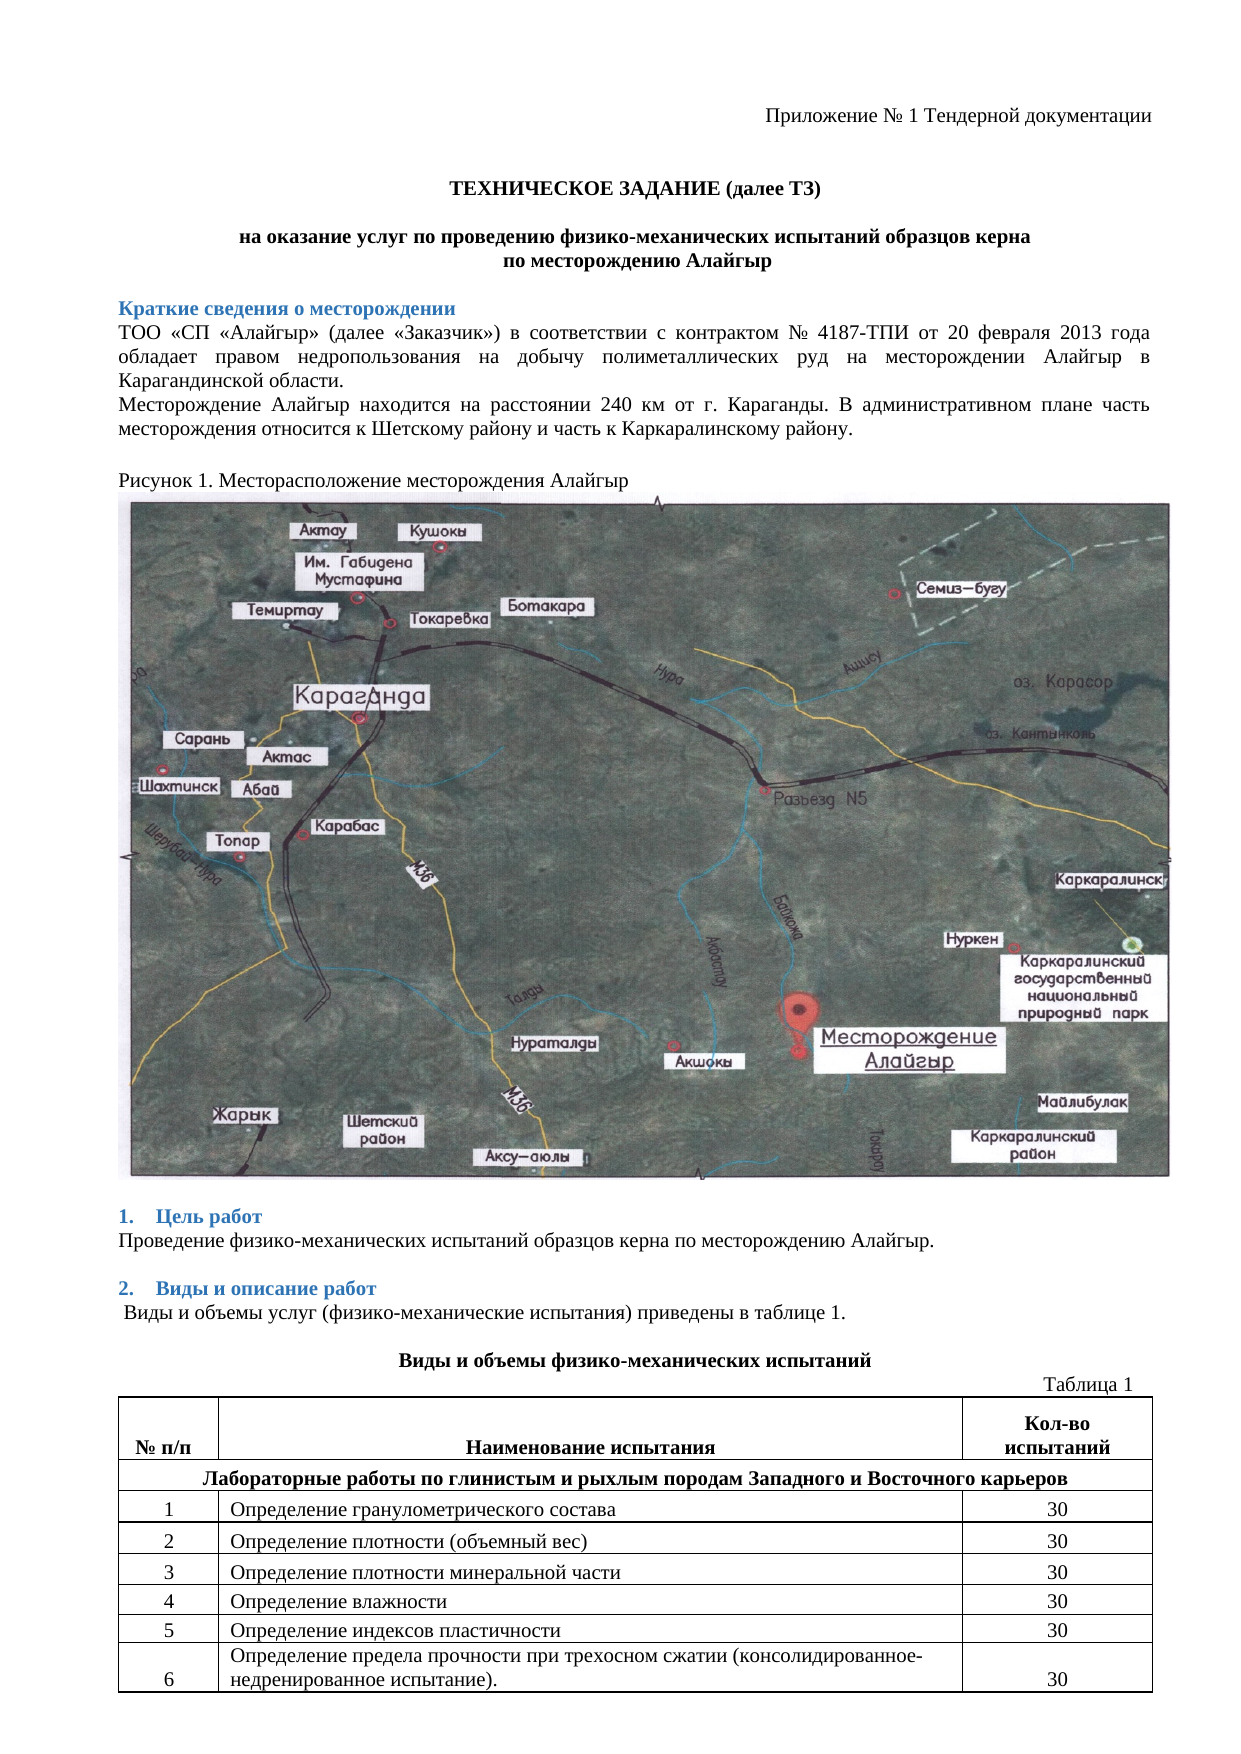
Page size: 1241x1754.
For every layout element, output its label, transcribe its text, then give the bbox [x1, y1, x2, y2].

text Таблица 1 [118, 1372, 1152, 1396]
table_cell Определение предела прочности при трехосном сжатии (консолидированное-недренированное испытание). [219, 1643, 962, 1691]
table_cell 30 [963, 1585, 1152, 1613]
table_cell 30 [963, 1615, 1152, 1642]
text ТОО «СП «Алайгыр» (далее «Заказчик») в соответствии с контрактом № 4187-ТПИ от 20 февраля 2013 года обладает правом недропользования на добычу полиметаллических руд на месторождении Алайгыр в Карагандинской области. [118, 320, 1152, 392]
table_cell Определение влажности [219, 1585, 962, 1613]
table_cell 6 [119, 1643, 218, 1691]
table_cell Определение плотности (объемный вес) [219, 1523, 962, 1553]
text ТЕХНИЧЕСКОЕ ЗАДАНИЕ (далее ТЗ) [118, 176, 1152, 200]
table_header Наименование испытания [219, 1398, 962, 1459]
table_cell Определение индексов пластичности [219, 1615, 962, 1642]
list Виды и объемы услуг (физико-механические испытания) приведены в таблице 1. [118, 1300, 1152, 1324]
table_header № п/п [119, 1398, 218, 1459]
table_cell 30 [963, 1554, 1152, 1584]
table_cell Определение плотности минеральной части [219, 1554, 962, 1584]
table_cell 5 [119, 1615, 218, 1642]
text Месторождение Алайгыр находится на расстоянии 240 км от г. Караганды. В административном плане часть месторождения относится к Шетскому району и часть к Каркаралинскому району. [118, 392, 1152, 440]
text Рисунок 1. Месторасположение месторождения Алайгыр [118, 468, 1152, 492]
table_cell 30 [963, 1491, 1152, 1521]
list по месторождению Алайгыр [118, 248, 1152, 272]
table_cell Лабораторные работы по глинистым и рыхлым породам Западного и Восточного карьеров [119, 1460, 1152, 1490]
text Виды и объемы физико-механических испытаний [118, 1348, 1152, 1372]
table_header Кол-во испытаний [963, 1398, 1152, 1459]
table_cell 4 [119, 1585, 218, 1613]
table_cell 2 [119, 1523, 218, 1553]
text Приложение № 1 Тендерной документации [153, 103, 1152, 127]
table_cell 30 [963, 1643, 1152, 1691]
table_cell 3 [119, 1554, 218, 1584]
list на оказание услуг по проведению физико-механических испытаний образцов керна [118, 224, 1152, 248]
list Краткие сведения о месторождении [118, 296, 1152, 320]
text Виды и описание работ [118, 1276, 1152, 1300]
text Проведение физико-механических испытаний образцов керна по месторождению Алайгыр. [118, 1228, 1152, 1252]
table_cell 30 [963, 1523, 1152, 1553]
text Цель работ [118, 1204, 1152, 1228]
table_cell Определение гранулометрического состава [219, 1491, 962, 1521]
picture [118, 492, 1172, 1180]
table_cell 1 [119, 1491, 218, 1521]
